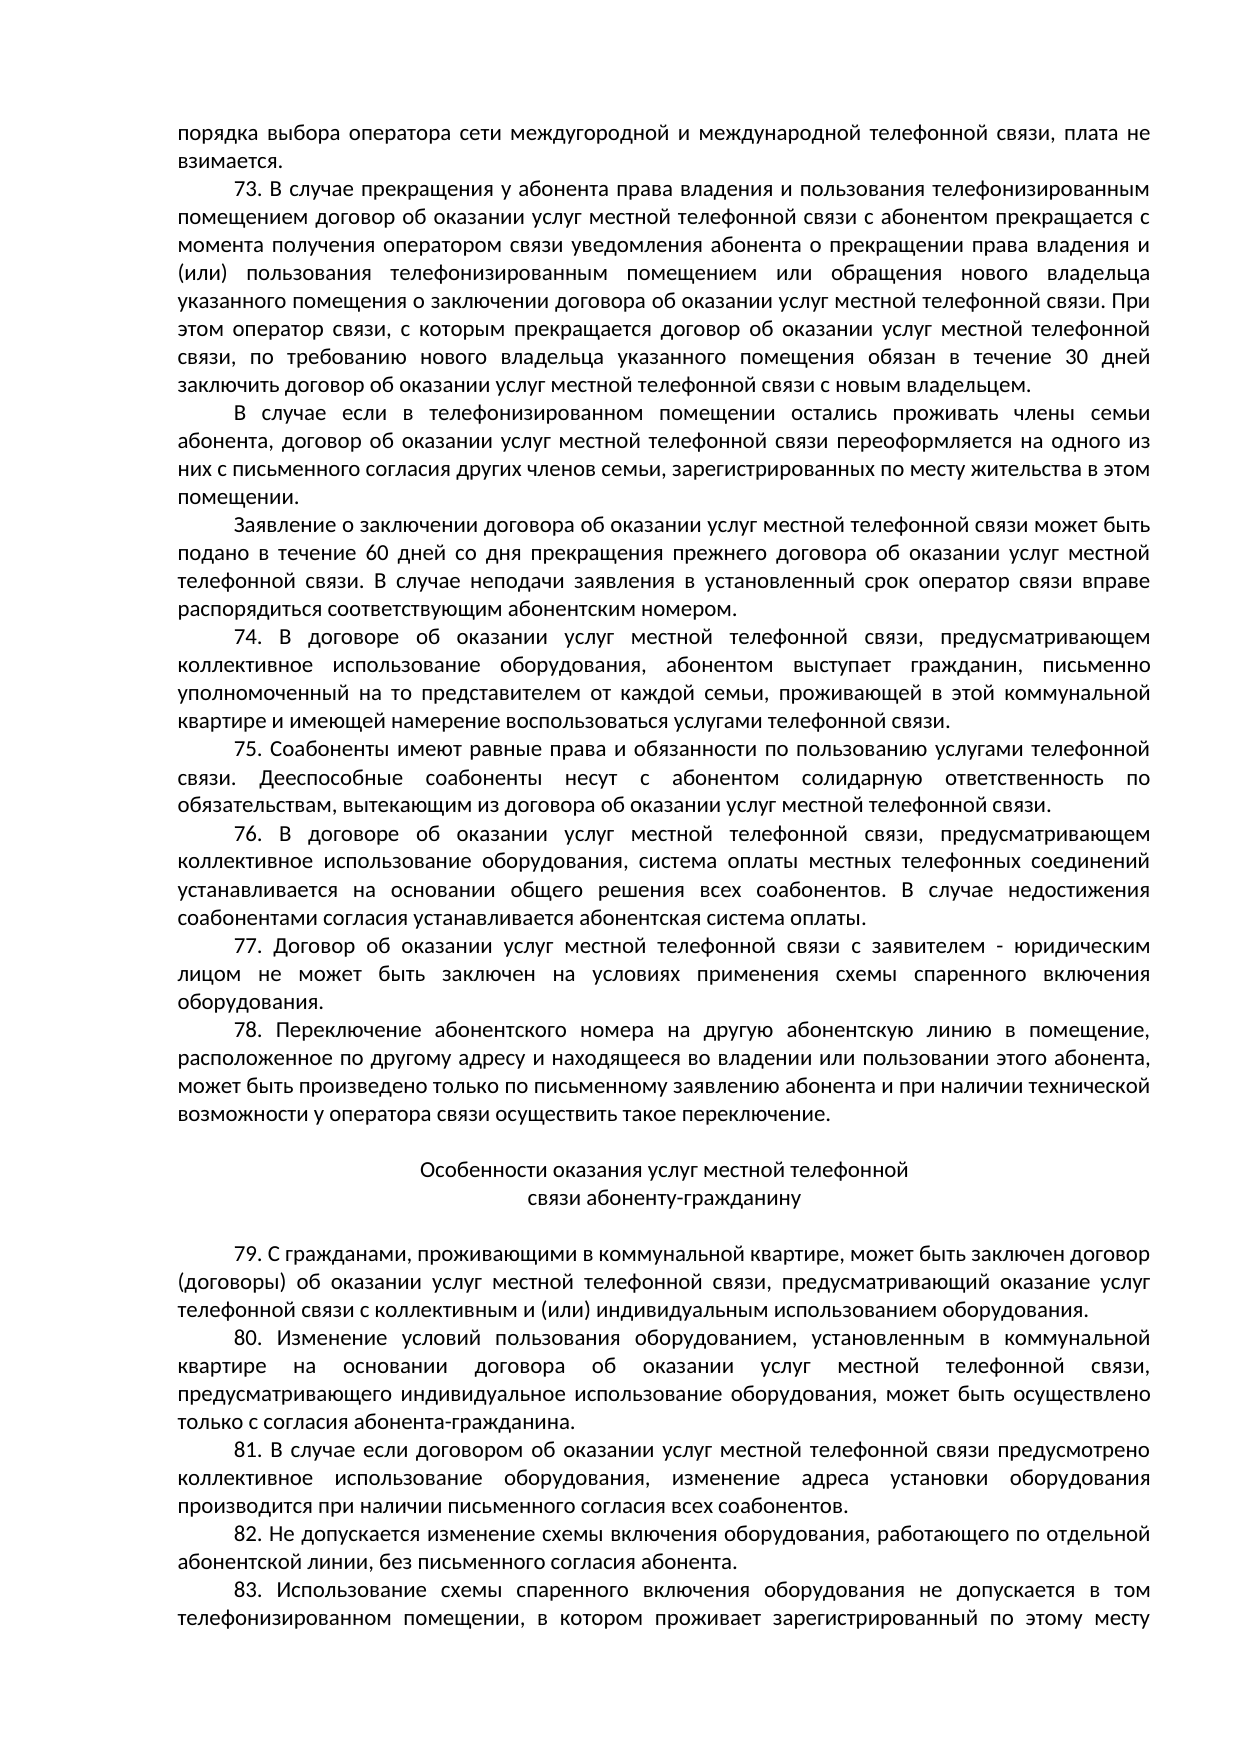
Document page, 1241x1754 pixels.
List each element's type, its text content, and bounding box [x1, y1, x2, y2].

text В случае если в телефонизированном помещении остались проживать члены семьи абонента, договор об оказании услуг местной телефонной связи переоформляется на одного из них с письменного согласия других членов семьи, зарегистрированных по месту жительства в этом помещении. [177, 398, 1152, 510]
text 74. В договоре об оказании услуг местной телефонной связи, предусматривающем коллективное использование оборудования, абонентом выступает гражданин, письменно уполномоченный на то представителем от каждой семьи, проживающей в этой коммунальной квартире и имеющей намерение воспользоваться услугами телефонной связи. [177, 622, 1152, 734]
text 78. Переключение абонентского номера на другую абонентскую линию в помещение, расположенное по другому адресу и находящееся во владении или пользовании этого абонента, может быть произведено только по письменному заявлению абонента и при наличии технической возможности у оператора связи осуществить такое переключение. [177, 1015, 1152, 1127]
text 79. С гражданами, проживающими в коммунальной квартире, может быть заключен договор (договоры) об оказании услуг местной телефонной связи, предусматривающий оказание услуг телефонной связи с коллективным и (или) индивидуальным использованием оборудования. [177, 1239, 1152, 1323]
text Особенности оказания услуг местной телефонной [177, 1155, 1152, 1183]
text 80. Изменение условий пользования оборудованием, установленным в коммунальной квартире на основании договора об оказании услуг местной телефонной связи, предусматривающего индивидуальное использование оборудования, может быть осуществлено только с согласия абонента-гражданина. [177, 1323, 1152, 1435]
text 81. В случае если договором об оказании услуг местной телефонной связи предусмотрено коллективное использование оборудования, изменение адреса установки оборудования производится при наличии письменного согласия всех соабонентов. [177, 1435, 1152, 1519]
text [177, 118, 1152, 174]
text Заявление о заключении договора об оказании услуг местной телефонной связи может быть подано в течение 60 дней со дня прекращения прежнего договора об оказании услуг местной телефонной связи. В случае неподачи заявления в установленный срок оператор связи вправе распорядиться соответствующим абонентским номером. [177, 510, 1152, 622]
text 73. В случае прекращения у абонента права владения и пользования телефонизированным помещением договор об оказании услуг местной телефонной связи с абонентом прекращается с момента получения оператором связи уведомления абонента о прекращении права владения и (или) пользования телефонизированным помещением или обращения нового владельца указанного помещения о заключении договора об оказании услуг местной телефонной связи. При этом оператор связи, с которым прекращается договор об оказании услуг местной телефонной связи, по требованию нового владельца указанного помещения обязан в течение 30 дней заключить договор об оказании услуг местной телефонной связи с новым владельцем. [177, 174, 1152, 398]
text 77. Договор об оказании услуг местной телефонной связи с заявителем - юридическим лицом не может быть заключен на условиях применения схемы спаренного включения оборудования. [177, 931, 1152, 1015]
text 82. Не допускается изменение схемы включения оборудования, работающего по отдельной абонентской линии, без письменного согласия абонента. [177, 1519, 1152, 1575]
text 75. Соабоненты имеют равные права и обязанности по пользованию услугами телефонной связи. Дееспособные соабоненты несут с абонентом солидарную ответственность по обязательствам, вытекающим из договора об оказании услуг местной телефонной связи. [177, 734, 1152, 819]
text 76. В договоре об оказании услуг местной телефонной связи, предусматривающем коллективное использование оборудования, система оплаты местных телефонных соединений устанавливается на основании общего решения всех соабонентов. В случае недостижения соабонентами согласия устанавливается абонентская система оплаты. [177, 819, 1152, 931]
text связи абоненту-гражданину [177, 1183, 1152, 1211]
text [177, 1575, 1152, 1631]
